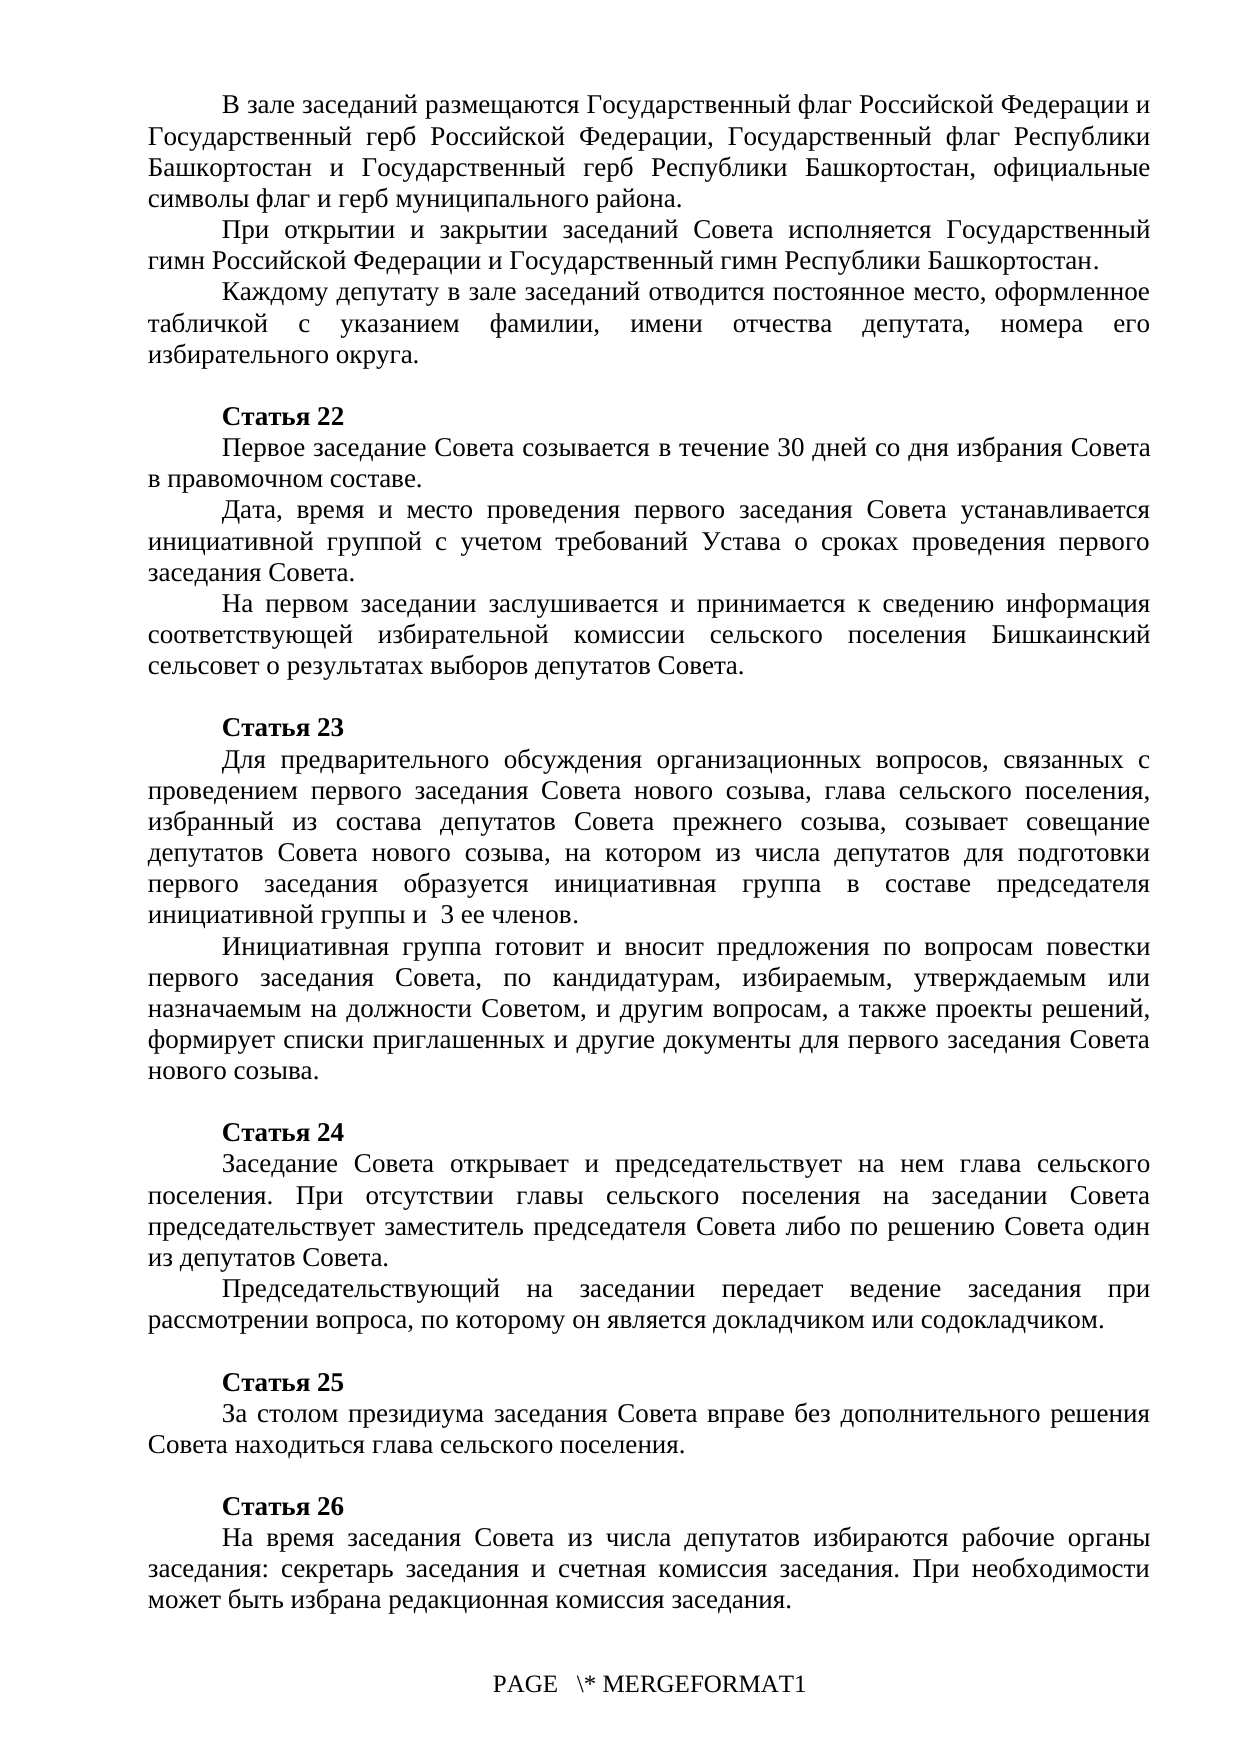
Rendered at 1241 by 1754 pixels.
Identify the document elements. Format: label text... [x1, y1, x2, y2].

text Дата, время и место проведения первого заседания Совета устанавливается инициативной группой с учетом требований Устава о сроках проведения первого заседания Совета. [148, 493, 1152, 587]
text Для предварительного обсуждения организационных вопросов, связанных с проведением первого заседания Совета нового созыва, глава сельского поселения, избранный из состава депутатов Совета прежнего созыва, созывает совещание депутатов Совета нового созыва, на котором из числа депутатов для подготовки первого заседания образуется инициативная группа в составе председателя инициативной группы и 3 ее членов. [148, 743, 1152, 929]
text На время заседания Совета из числа депутатов избираются рабочие органы заседания: секретарь заседания и счетная комиссия заседания. При необходимости может быть избрана редакционная комиссия заседания. [148, 1521, 1152, 1615]
text Каждому депутату в зале заседаний отводится постоянное место, оформленное табличкой с указанием фамилии, имени отчества депутата, номера его избирательного округа. [148, 276, 1152, 369]
text При открытии и закрытии заседаний Совета исполняется Государственный гимн Российской Федерации и Государственный гимн Республики Башкортостан. [148, 213, 1152, 276]
text статья 22 [148, 400, 1152, 431]
text В зале заседаний размещаются Государственный флаг Российской Федерации и Государственный герб Российской Федерации, Государственный флаг Республики Башкортостан и Государственный герб Республики Башкортостан, официальные символы флаг и герб муниципального района. [148, 89, 1152, 213]
text Инициативная группа готовит и вносит предложения по вопросам повестки первого заседания Совета, по кандидатурам, избираемым, утверждаемым или назначаемым на должности Советом, и другим вопросам, а также проекты решений, формирует списки приглашенных и другие документы для первого заседания Совета нового созыва. [148, 929, 1152, 1085]
text Статья 24 [148, 1116, 1152, 1148]
text Председательствующий на заседании передает ведение заседания при рассмотрении вопроса, по которому он является докладчиком или содокладчиком. [148, 1272, 1152, 1334]
text Статья 25 [148, 1366, 1152, 1397]
text На первом заседании заслушивается и принимается к сведению информация соответствующей избирательной комиссии сельского поселения Бишкаинский сельсовет о результатах выборов депутатов Совета. [148, 587, 1152, 680]
text Первое заседание Совета созывается в течение 30 дней со дня избрания Совета в правомочном составе. [148, 431, 1152, 493]
text Заседание Совета открывает и председательствует на нем глава сельского поселения. При отсутствии главы сельского поселения на заседании Совета председательствует заместитель председателя Совета либо по решению Совета один из депутатов Совета. [148, 1148, 1152, 1272]
text Статья 23 [148, 712, 1152, 743]
text За столом президиума заседания Совета вправе без дополнительного решения Совета находиться глава сельского поселения. [148, 1397, 1152, 1459]
text Статья 26 [148, 1490, 1152, 1521]
